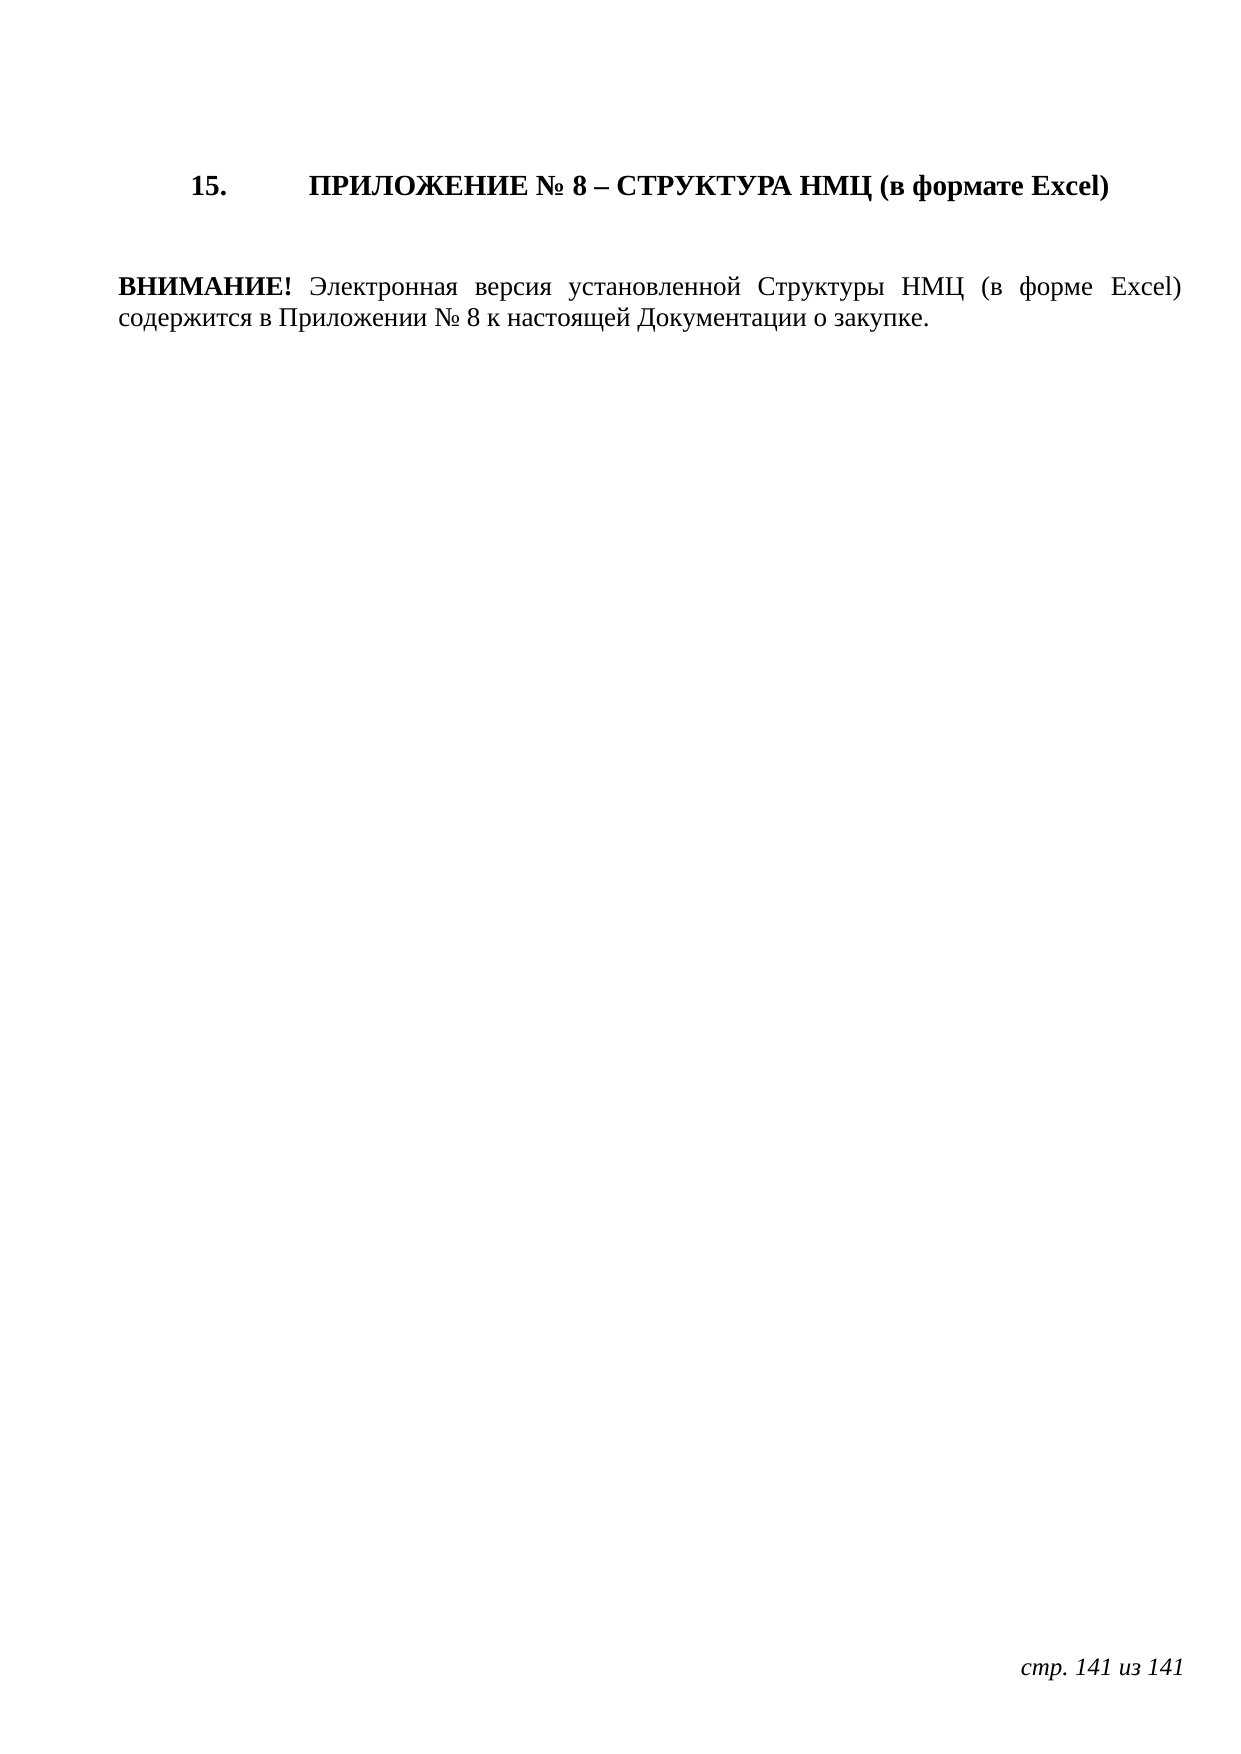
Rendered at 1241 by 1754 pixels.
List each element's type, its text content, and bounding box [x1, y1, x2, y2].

text ВНИМАНИЕ! Электронная версия установленной Структуры НМЦ (в форме Excel) содержится в Приложении № 8 к настоящей Документации о закупке. [118, 270, 1181, 333]
subtitle ПРИЛОЖЕНИЕ № 8 – СТРУКТУРА НМЦ (в формате Excel) [118, 168, 1181, 202]
